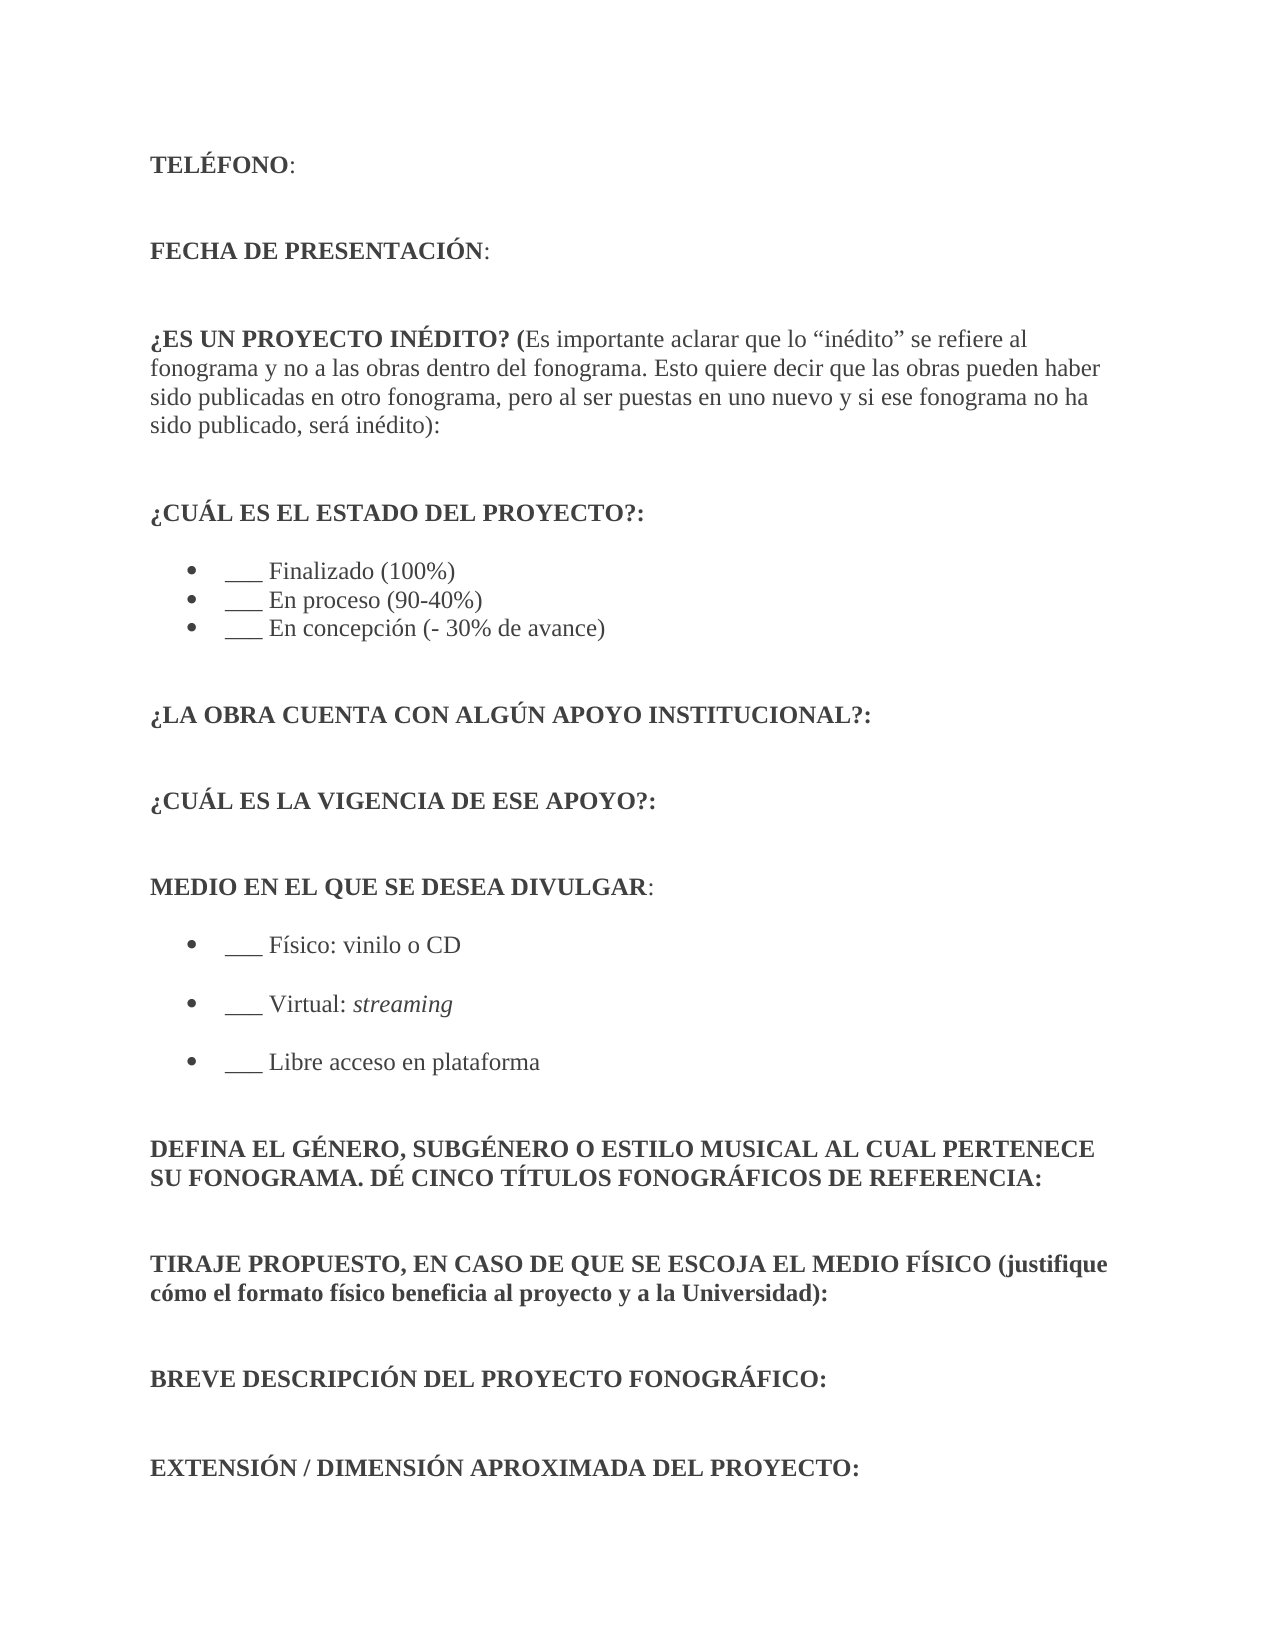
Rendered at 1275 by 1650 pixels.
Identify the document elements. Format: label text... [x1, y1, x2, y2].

list ___ Libre acceso en plataforma [187, 1047, 1125, 1106]
text ¿ES UN PROYECTO INÉDITO? (Es importante aclarar que lo “inédito” se refiere al fonograma y no a las obras dentro del fonograma. Esto quiere decir que las obras pueden haber sido publicadas en otro fonograma, pero al ser puestas en uno nuevo y si ese fonograma no ha sido publicado, será inédito): [150, 324, 1125, 470]
list ___ En proceso (90-40%) [187, 585, 1125, 613]
text ¿CUÁL ES EL ESTADO DEL PROYECTO?: [150, 498, 1125, 527]
text BREVE DESCRIPCIÓN DEL PROYECTO FONOGRÁFICO: [150, 1364, 1125, 1424]
list ___ En concepción (- 30% de avance) [187, 613, 1125, 642]
text TIRAJE PROPUESTO, EN CASO DE QUE SE ESCOJA EL MEDIO FÍSICO (justifique cómo el formato físico beneficia al proyecto y a la Universidad): [150, 1249, 1125, 1307]
text FECHA DE PRESENTACIÓN: [150, 236, 1125, 265]
text ¿LA OBRA CUENTA CON ALGÚN APOYO INSTITUCIONAL?: [150, 700, 1125, 728]
text TELÉFONO: [150, 150, 1125, 179]
text EXTENSIÓN / DIMENSIÓN APROXIMADA DEL PROYECTO: [150, 1453, 1125, 1481]
list ___ Finalizado (100%) [187, 556, 1125, 585]
list ___ Virtual: streaming [187, 989, 1125, 1018]
list ___ Físico: vinilo o CD [187, 930, 1125, 989]
text DEFINA EL GÉNERO, SUBGÉNERO O ESTILO MUSICAL AL CUAL PERTENECE SU FONOGRAMA. DÉ CINCO TÍTULOS FONOGRÁFICOS DE REFERENCIA: [150, 1134, 1125, 1192]
text MEDIO EN EL QUE SE DESEA DIVULGAR: [150, 872, 1125, 901]
text ¿CUÁL ES LA VIGENCIA DE ESE APOYO?: [150, 786, 1125, 815]
